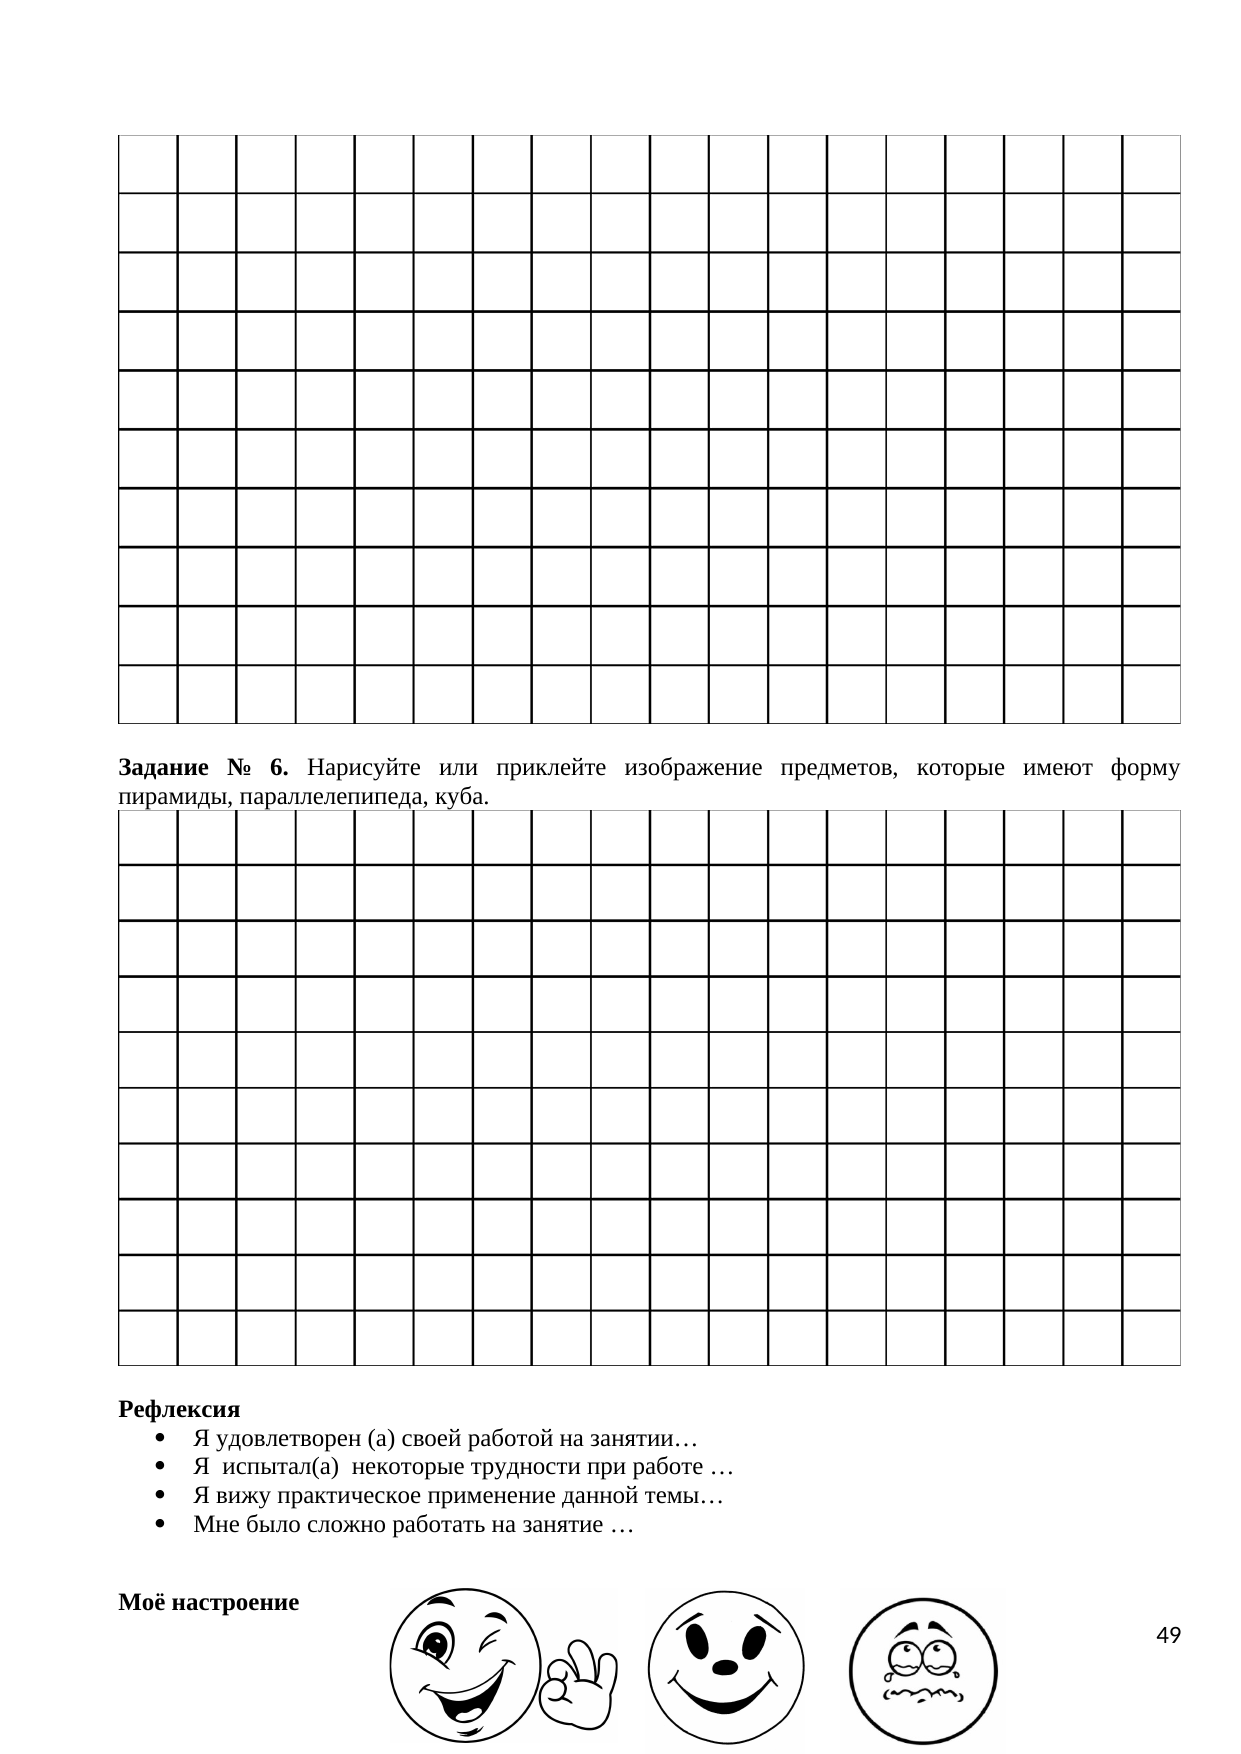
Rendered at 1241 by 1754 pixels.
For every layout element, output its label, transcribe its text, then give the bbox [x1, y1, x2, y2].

text Рефлексия [118, 1394, 1181, 1423]
list Я вижу практическое применение данной темы… [156, 1480, 1181, 1509]
list Я испытал(а) некоторые трудности при работе … [156, 1451, 1181, 1480]
picture [118, 810, 1181, 1366]
list Мне было сложно работать на занятие … [156, 1509, 1181, 1538]
picture [118, 135, 1181, 724]
picture [389, 1588, 618, 1743]
text Задание № 6. Нарисуйте или приклейте изображение предметов, которые имеют форму пирамиды, параллелепипеда, куба. [118, 752, 1181, 810]
picture [644, 1588, 805, 1754]
picture [839, 1588, 1007, 1754]
list Я удовлетворен (а) своей работой на занятии… [156, 1423, 1181, 1451]
text Моё настроение [118, 1587, 1181, 1616]
